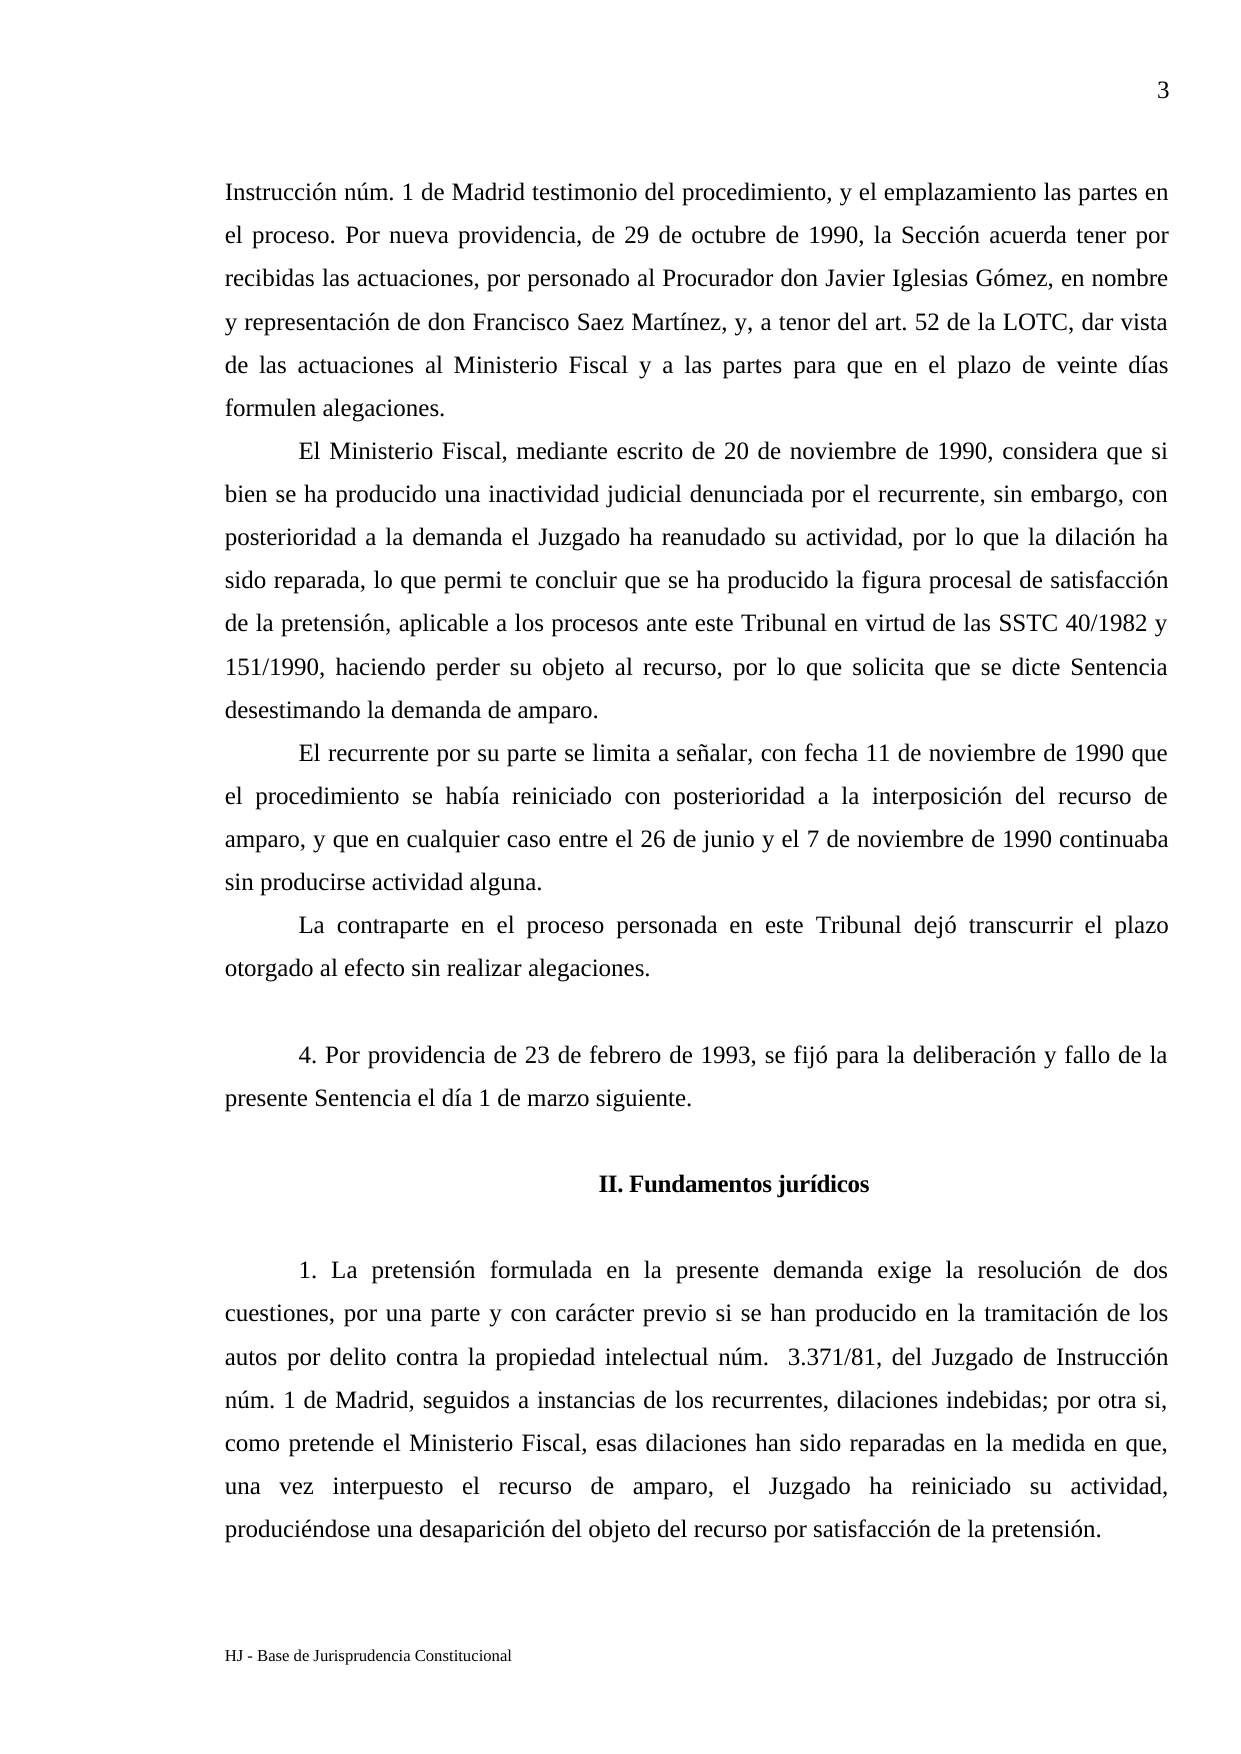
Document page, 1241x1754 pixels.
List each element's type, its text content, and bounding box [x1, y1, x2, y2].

text El Ministerio Fiscal, mediante escrito de 20 de noviembre de 1990, considera que si bien se ha producido una inactividad judicial denunciada por el recurrente, sin embargo, con posterioridad a la demanda el Juzgado ha reanudado su actividad, por lo que la dilación ha sido reparada, lo que permi te concluir que se ha producido la figura procesal de satisfacción de la pretensión, aplicable a los procesos ante este Tribunal en virtud de las SSTC 40/1982 y 151/1990, haciendo perder su objeto al recurso, por lo que solicita que se dicte Sentencia desestimando la demanda de amparo. [224, 436, 1169, 723]
subtitle II. Fundamentos jurídicos [224, 1169, 1169, 1198]
text 4. Por providencia de 23 de febrero de 1993, se fijó para la deliberación y fallo de la presente Sentencia el día 1 de marzo siguiente. [224, 1040, 1169, 1112]
text 1. La pretensión formulada en la presente demanda exige la resolución de dos cuestiones, por una parte y con carácter previo si se han producido en la tramitación de los autos por delito contra la propiedad intelectual núm. 3.371/81, del Juzgado de Instrucción núm. 1 de Madrid, seguidos a instancias de los recurrentes, dilaciones indebidas; por otra si, como pretende el Ministerio Fiscal, esas dilaciones han sido reparadas en la medida en que, una vez interpuesto el recurso de amparo, el Juzgado ha reiniciado su actividad, produciéndose una desaparición del objeto del recurso por satisfacción de la pretensión. [224, 1255, 1169, 1543]
text El recurrente por su parte se limita a señalar, con fecha 11 de noviembre de 1990 que el procedimiento se había reiniciado con posterioridad a la interposición del recurso de amparo, y que en cualquier caso entre el 26 de junio y el 7 de noviembre de 1990 continuaba sin producirse actividad alguna. [224, 738, 1169, 896]
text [224, 177, 1169, 422]
text La contraparte en el proceso personada en este Tribunal dejó transcurrir el plazo otorgado al efecto sin realizar alegaciones. [224, 910, 1169, 982]
